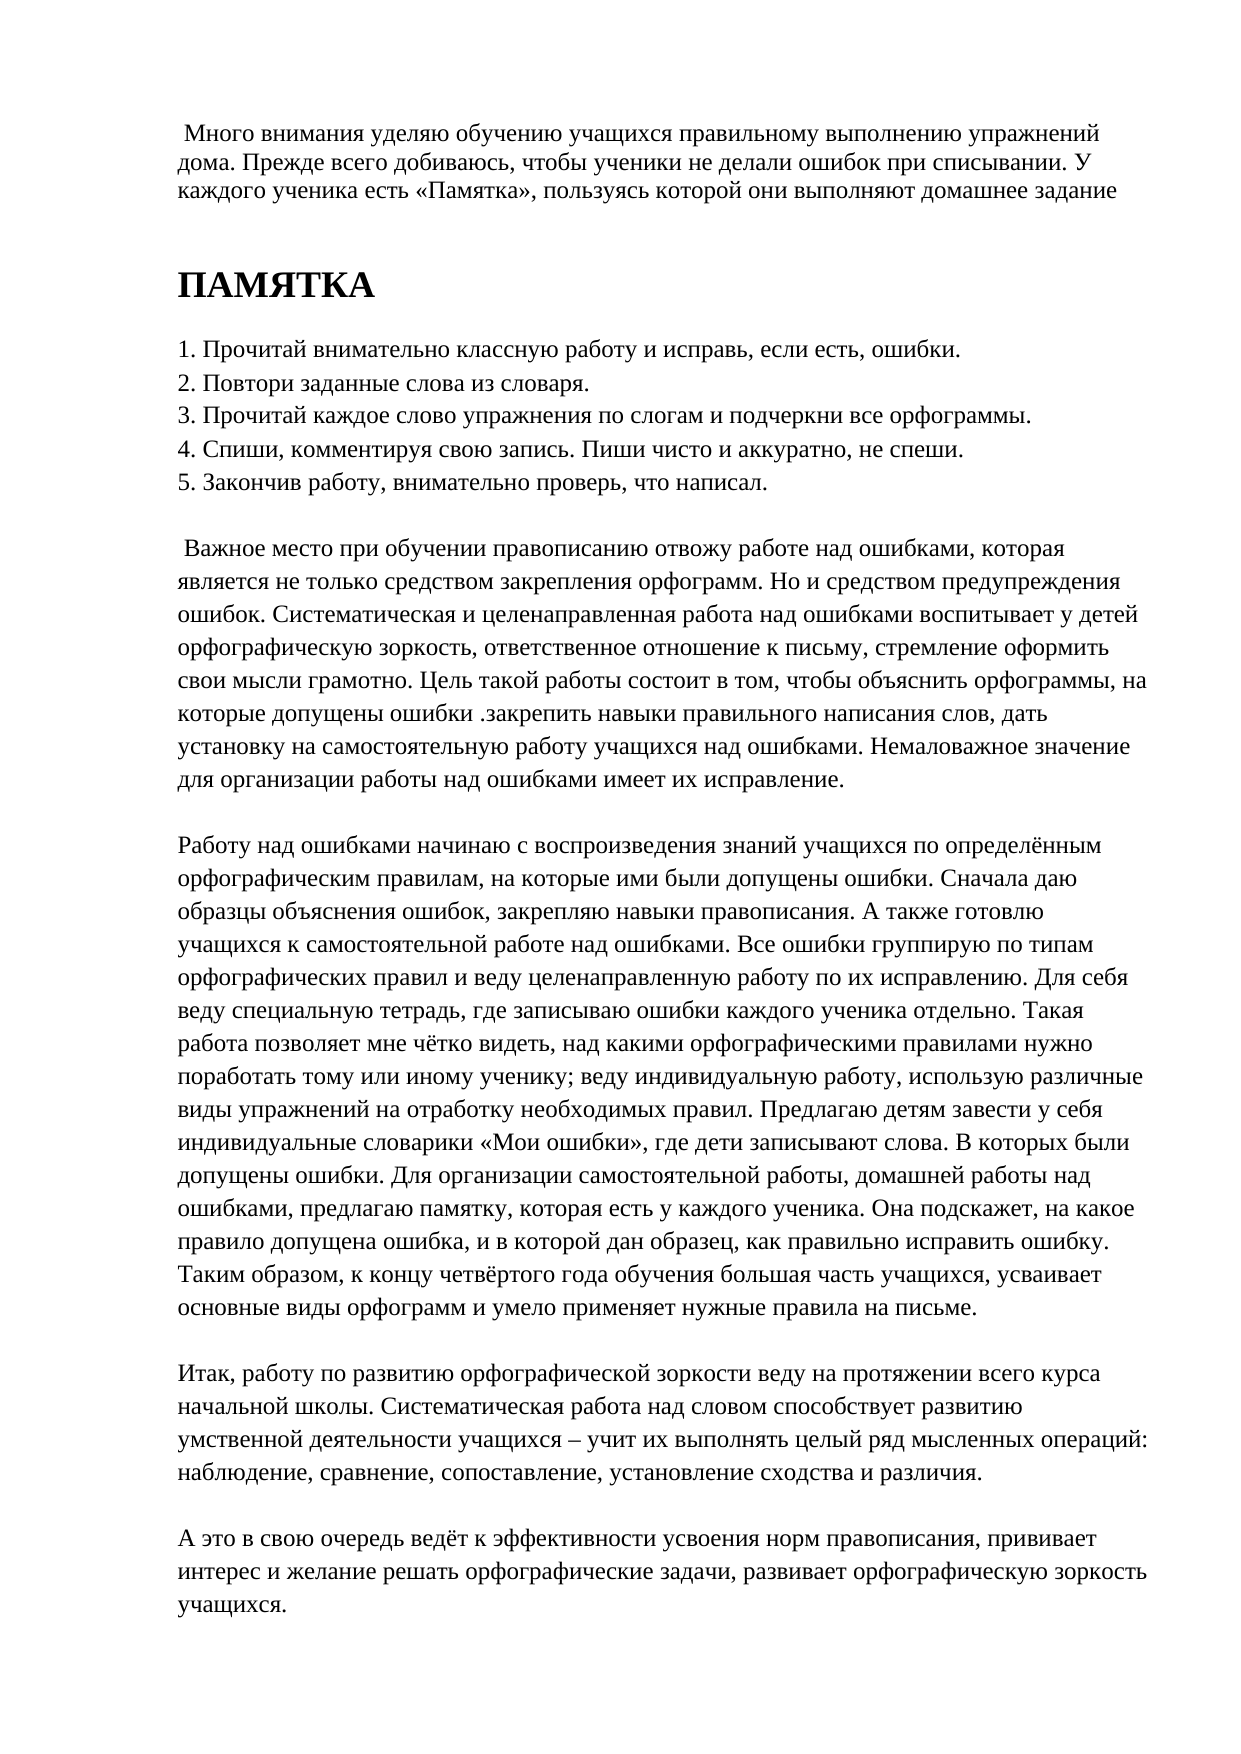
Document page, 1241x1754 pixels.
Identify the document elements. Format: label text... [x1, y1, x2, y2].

text 1. Прочитай внимательно классную работу и исправь, если есть, ошибки. 2. Повтори заданные слова из словаря. 3. Прочитай каждое слово упражнения по слогам и подчеркни все орфограммы. 4. Спиши, комментируя свою запись. Пиши чисто и аккуратно, не спеши. 5. Закончив работу, внимательно проверь, что написал. Важное место при обучении правописанию отвожу работе над ошибками, которая является не только средством закрепления орфограмм. Но и средством предупреждения ошибок. Систематическая и целенаправленная работа над ошибками воспитывает у детей орфографическую зоркость, ответственное отношение к письму, стремление оформить свои мысли грамотно. Цель такой работы состоит в том, чтобы объяснить орфограммы, на которые допущены ошибки .закрепить навыки правильного написания слов, дать установку на самостоятельную работу учащихся над ошибками. Немаловажное значение для организации работы над ошибками имеет их исправление. Работу над ошибками начинаю с воспроизведения знаний учащихся по определённым орфографическим правилам, на которые ими были допущены ошибки. Сначала даю образцы объяснения ошибок, закрепляю навыки правописания. А также готовлю учащихся к самостоятельной работе над ошибками. Все ошибки группирую по типам орфографических правил и веду целенаправленную работу по их исправлению. Для себя веду специальную тетрадь, где записываю ошибки каждого ученика отдельно. Такая работа позволяет мне чётко видеть, над какими орфографическими правилами нужно поработать тому или иному ученику; веду индивидуальную работу, использую различные виды упражнений на отработку необходимых правил. Предлагаю детям завести у себя индивидуальные словарики «Мои ошибки», где дети записывают слова. В которых были допущены ошибки. Для организации самостоятельной работы, домашней работы над ошибками, предлагаю памятку, которая есть у каждого ученика. Она подскажет, на какое правило допущена ошибка, и в которой дан образец, как правильно исправить ошибку. Таким образом, к концу четвёртого года обучения большая часть учащихся, усваивает основные виды орфограмм и умело применяет нужные правила на письме. Итак, работу по развитию орфографической зоркости веду на протяжении всего курса начальной школы. Систематическая работа над словом способствует развитию умственной деятельности учащихся – учит их выполнять целый ряд мысленных операций: наблюдение, сравнение, сопоставление, установление сходства и различия. А это в свою очередь ведёт к эффективности усвоения норм правописания, прививает интерес и желание решать орфографические задачи, развивает орфографическую зоркость учащихся. [177, 334, 1152, 1618]
text ПАМЯТКА [177, 262, 1152, 305]
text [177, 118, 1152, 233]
